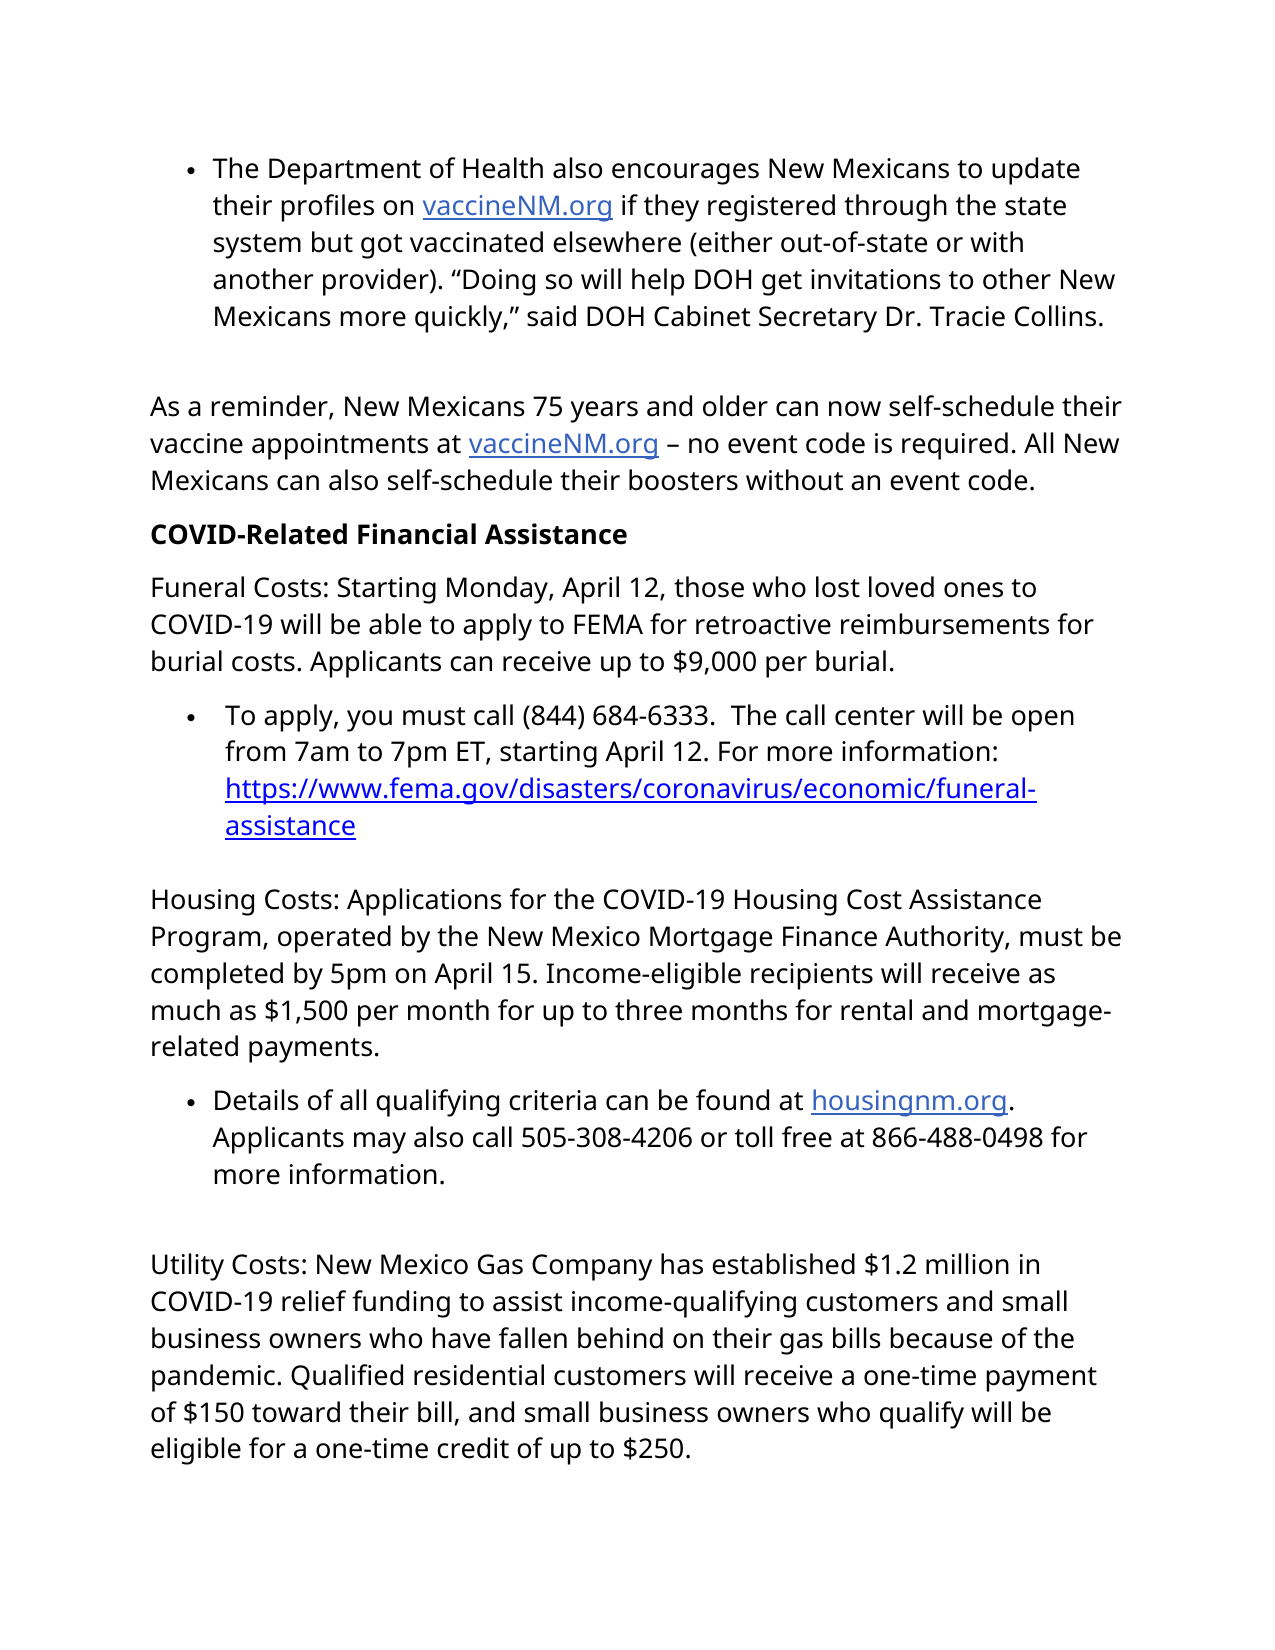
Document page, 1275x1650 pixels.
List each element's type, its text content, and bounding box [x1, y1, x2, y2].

text COVID-Related Financial Assistance [150, 515, 1125, 552]
text Utility Costs: New Mexico Gas Company has established $1.2 million in COVID-19 relief funding to assist income-qualifying customers and small business owners who have fallen behind on their gas bills because of the pandemic. Qualified residential customers will receive a one-time payment of $150 toward their bill, and small business owners who qualify will be eligible for a one-time credit of up to $250. [150, 1246, 1125, 1467]
list To apply, you must call (844) 684-6333. The call center will be open from 7am to 7pm ET, starting April 12. For more information: https://www.fema.gov/disasters/coronavirus/economic/funeral-assistance [187, 696, 1125, 843]
text Housing Costs: Applications for the COVID-19 Housing Cost Assistance Program, operated by the New Mexico Mortgage Finance Authority, must be completed by 5pm on April 15. Income-eligible recipients will receive as much as $1,500 per month for up to three months for rental and mortgage-related payments. [150, 880, 1125, 1065]
text As a reminder, New Mexicans 75 years and older can now self-schedule their vaccine appointments at vaccineNM.org – no event code is required. All New Mexicans can also self-schedule their boosters without an event code. [150, 388, 1125, 498]
list The Department of Health also encourages New Mexicans to update their profiles on vaccineNM.org if they registered through the state system but got vaccinated elsewhere (either out-of-state or with another provider). “Doing so will help DOH get invitations to other New Mexicans more quickly,” said DOH Cabinet Secretary Dr. Tracie Collins. [187, 150, 1125, 334]
list Details of all qualifying criteria can be found at housingnm.org. Applicants may also call 505-308-4206 or toll free at 866-488-0498 for more information. [187, 1081, 1125, 1192]
text Funeral Costs: Starting Monday, April 12, those who lost loved ones to COVID-19 will be able to apply to FEMA for retroactive reimbursements for burial costs. Applicants can receive up to $9,000 per burial. [150, 569, 1125, 679]
